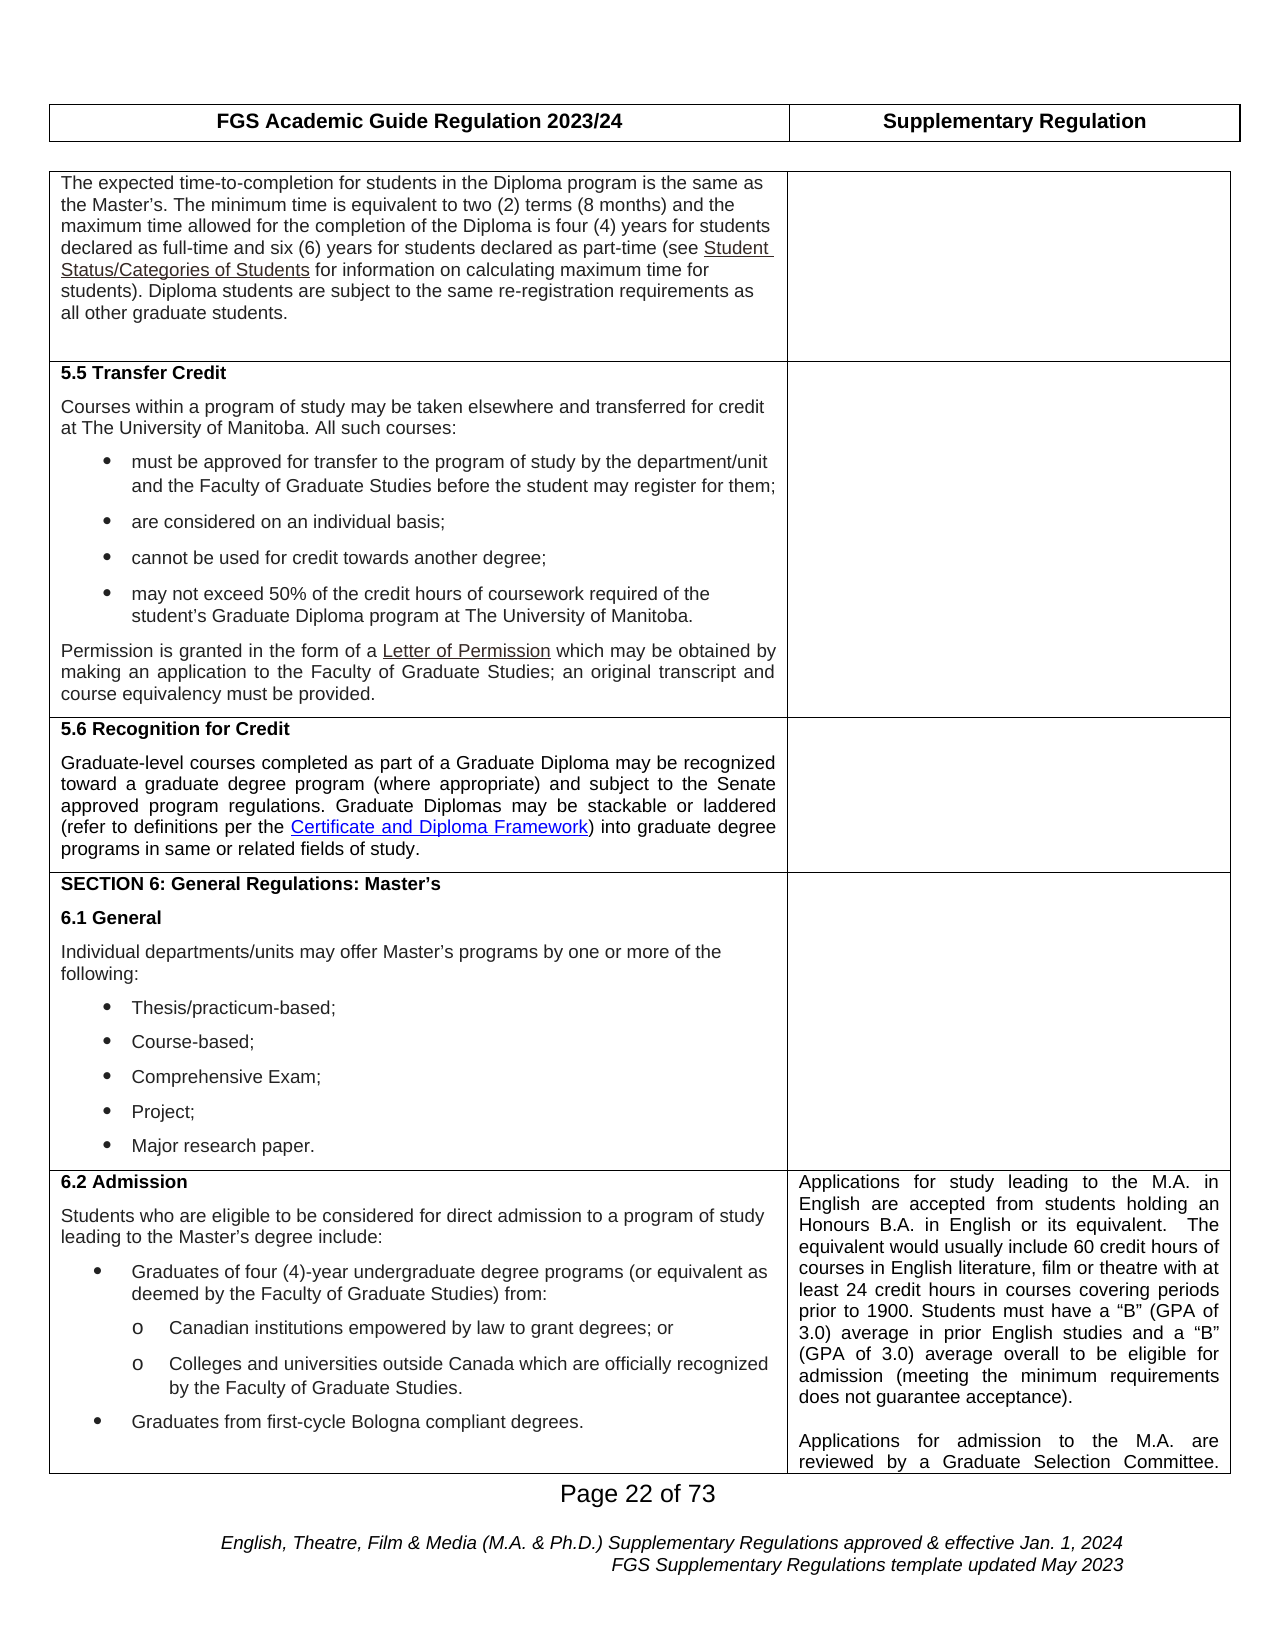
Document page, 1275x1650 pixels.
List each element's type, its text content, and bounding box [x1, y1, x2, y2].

table_cell 5.5 Transfer Credit Courses within a program of study may be taken elsewhere and transferred for credit at The University of Manitoba. All such courses: must be approved for transfer to the program of study by the department/unit and the Faculty of Graduate Studies before the student may register for them; are considered on an individual basis; cannot be used for credit towards another degree; may not exceed 50% of the credit hours of coursework required of the student’s Graduate Diploma program at The University of Manitoba. Permission is granted in the form of a Letter of Permission which may be obtained by making an application to the Faculty of Graduate Studies; an original transcript and course equivalency must be provided. [50, 362, 787, 717]
table_cell [788, 873, 1230, 1170]
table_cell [788, 1171, 1230, 1473]
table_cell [50, 1171, 787, 1473]
table_cell [788, 172, 1230, 361]
table_cell SECTION 6: General Regulations: Master’s 6.1 General Individual departments/units may offer Master’s programs by one or more of the following: Thesis/practicum-based; Course-based; Comprehensive Exam; Project; Major research paper. [50, 873, 787, 1170]
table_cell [50, 172, 787, 361]
table_cell [788, 362, 1230, 717]
table_cell 5.6 Recognition for Credit Graduate-level courses completed as part of a Graduate Diploma may be recognized toward a graduate degree program (where appropriate) and subject to the Senate approved program regulations. Graduate Diplomas may be stackable or laddered (refer to definitions per the Certificate and Diploma Framework) into graduate degree programs in same or related fields of study. [50, 718, 787, 872]
table_cell [788, 718, 1230, 872]
